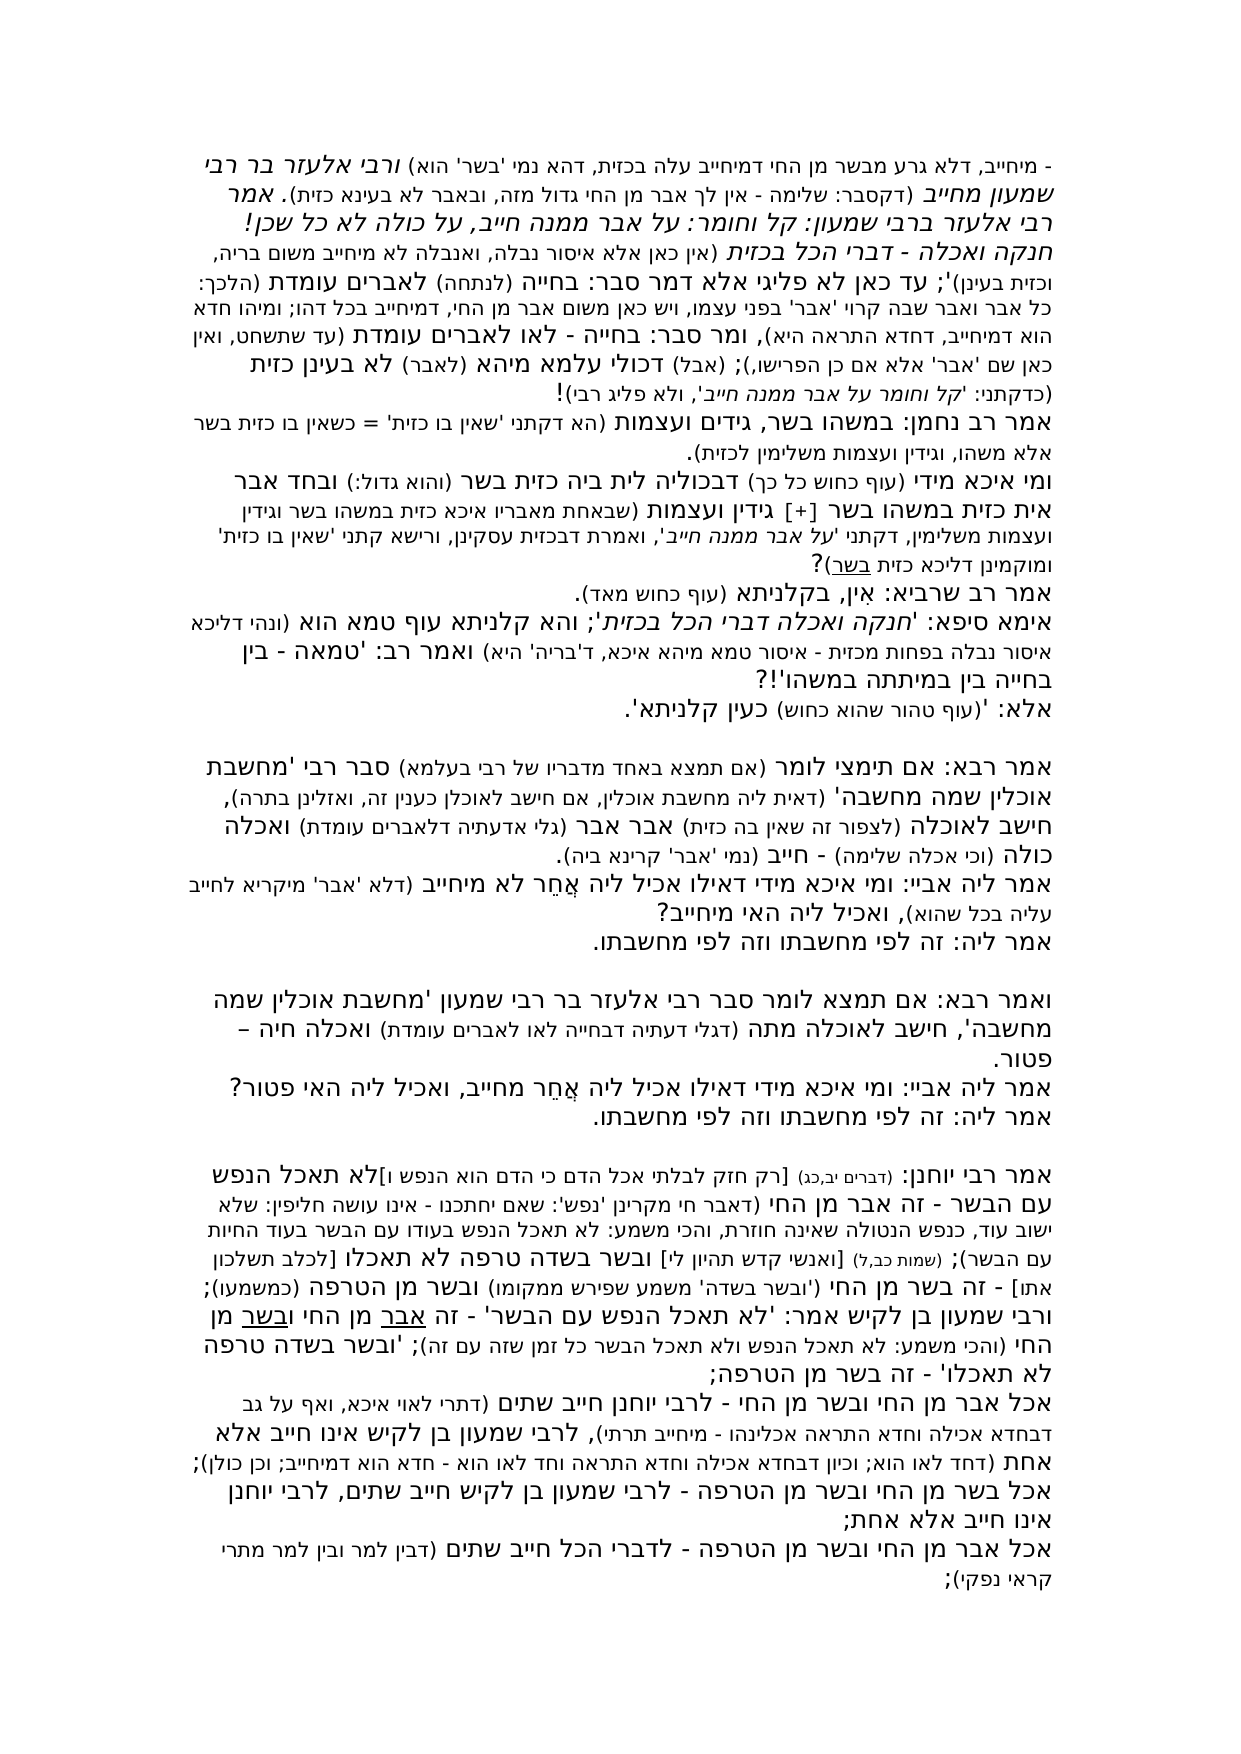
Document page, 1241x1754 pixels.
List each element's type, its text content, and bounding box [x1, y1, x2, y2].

text אמר ליה: זה לפי מחשבתו וזה לפי מחשבתו. [187, 1102, 1053, 1131]
text אכל אבר מן החי ובשר מן החי - לרבי יוחנן חייב שתים (דתרי לאוי איכא, ואף על גב דבחדא אכילה וחדא התראה אכלינהו - מיחייב תרתי), לרבי שמעון בן לקיש אינו חייב אלא אחת (דחד לאו הוא; וכיון דבחדא אכילה וחדא התראה וחד לאו הוא - חדא הוא דמיחייב; וכן כולן); [187, 1388, 1053, 1476]
text אמר ליה: זה לפי מחשבתו וזה לפי מחשבתו. [187, 928, 1053, 957]
text אמר רבי יוחנן: (דברים יב,כג) [רק חזק לבלתי אכל הדם כי הדם הוא הנפש ו]לא תאכל הנפש עם הבשר - זה אבר מן החי (דאבר חי מקרינן 'נפש': שאם יחתכנו - אינו עושה חליפין: שלא ישוב עוד, כנפש הנטולה שאינה חוזרת, והכי משמע: לא תאכל הנפש בעודו עם הבשר בעוד החיות עם הבשר); (שמות כב,ל) [ואנשי קדש תהיון לי] ובשר בשדה טרפה לא תאכלו [לכלב תשלכון אתו] - זה בשר מן החי ('ובשר בשדה' משמע שפירש ממקומו) ובשר מן הטרפה (כמשמעו); ורבי שמעון בן לקיש אמר: 'לא תאכל הנפש עם הבשר' - זה אבר מן החי ובשר מן החי (והכי משמע: לא תאכל הנפש ולא תאכל הבשר כל זמן שזה עם זה); 'ובשר בשדה טרפה לא תאכלו' - זה בשר מן הטרפה; [187, 1160, 1053, 1388]
text אכל בשר מן החי ובשר מן הטרפה - לרבי שמעון בן לקיש חייב שתים, לרבי יוחנן אינו חייב אלא אחת; [187, 1476, 1053, 1534]
text אמר רב נחמן: במשהו בשר, גידים ועצמות (הא דקתני 'שאין בו כזית' = כשאין בו כזית בשר אלא משהו, וגידין ועצמות משלימין לכזית). [187, 408, 1053, 466]
text אמר ליה אביי: ומי איכא מידי דאילו אכיל ליה אֲחֵר לא מיחייב (דלא 'אבר' מיקריא לחייב עליה בכל שהוא), ואכיל ליה האי מיחייב? [187, 869, 1053, 928]
text אמר רבא: אם תימצי לומר (אם תמצא באחד מדבריו של רבי בעלמא) סבר רבי 'מחשבת אוכלין שמה מחשבה' (דאית ליה מחשבת אוכלין, אם חישב לאוכלן כענין זה, ואזלינן בתרה), חישב לאוכלה (לצפור זה שאין בה כזית) אבר אבר (גלי אדעתיה דלאברים עומדת) ואכלה כולה (וכי אכלה שלימה) - חייב (נמי 'אבר' קרינא ביה). [187, 753, 1053, 869]
text אמר ליה אביי: ומי איכא מידי דאילו אכיל ליה אֲחֵר מחייב, ואכיל ליה האי פטור? [187, 1073, 1053, 1102]
text ומי איכא מידי (עוף כחוש כל כך) דבכוליה לית ביה כזית בשר (והוא גדול:) ובחד אבר אית כזית במשהו בשר [+] גידין ועצמות (שבאחת מאבריו איכא כזית במשהו בשר וגידין ועצמות משלימין, דקתני 'על אבר ממנה חייב', ואמרת דבכזית עסקינן, ורישא קתני 'שאין בו כזית' ומוקמינן דליכא כזית בשר)? [187, 466, 1053, 578]
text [187, 150, 1053, 408]
text אימא סיפא: 'חנקה ואכלה דברי הכל בכזית'; והא קלניתא עוף טמא הוא (ונהי דליכא איסור נבלה בפחות מכזית - איסור טמא מיהא איכא, ד'בריה' היא) ואמר רב: 'טמאה - בין בחייה בין במיתתה במשהו'!? [187, 607, 1053, 695]
text ואמר רבא: אם תמצא לומר סבר רבי אלעזר בר רבי שמעון 'מחשבת אוכלין שמה מחשבה', חישב לאוכלה מתה (דגלי דעתיה דבחייה לאו לאברים עומדת) ואכלה חיה – פטור. [187, 986, 1053, 1073]
text אלא: '(עוף טהור שהוא כחוש) כעין קלניתא'. [187, 695, 1053, 724]
text אכל אבר מן החי ובשר מן הטרפה - לדברי הכל חייב שתים (דבין למר ובין למר מתרי קראי נפקי); [187, 1534, 1053, 1593]
text אמר רב שרביא: אִין, בקלניתא (עוף כחוש מאד). [187, 578, 1053, 607]
